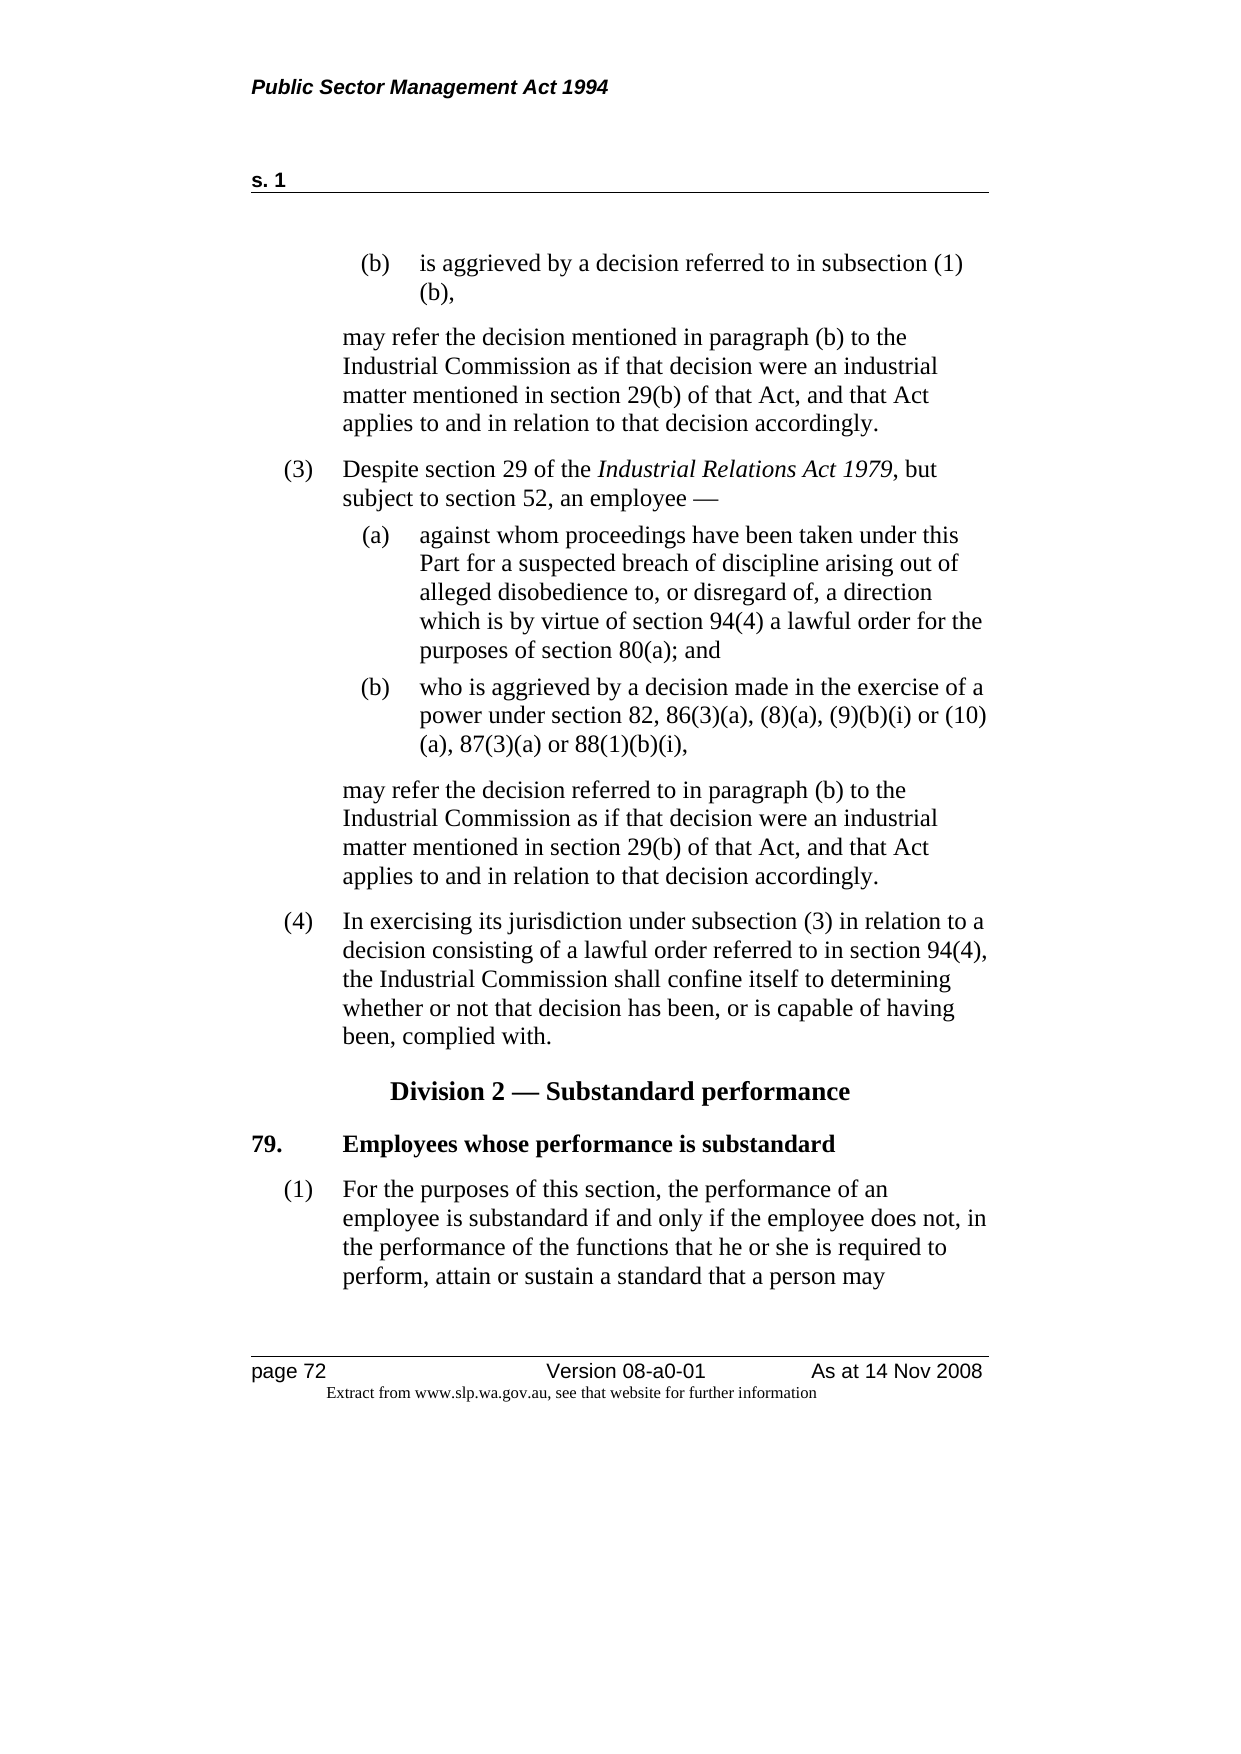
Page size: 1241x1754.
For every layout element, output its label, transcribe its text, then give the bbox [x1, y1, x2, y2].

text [251, 1174, 989, 1289]
text may refer the decision referred to in paragraph (b) to the Industrial Commission as if that decision were an industrial matter mentioned in section 29(b) of that Act, and that Act applies to and in relation to that decision accordingly. [251, 775, 989, 890]
text (3) Despite section 29 of the Industrial Relations Act 1979, but subject to section 52, an employee — [251, 454, 989, 511]
text (b) is aggrieved by a decision referred to in subsection (1)(b), [251, 248, 989, 306]
subtitle Division 2 — Substandard performance [251, 1075, 989, 1106]
text may refer the decision mentioned in paragraph (b) to the Industrial Commission as if that decision were an industrial matter mentioned in section 29(b) of that Act, and that Act applies to and in relation to that decision accordingly. [251, 322, 989, 437]
text (4) In exercising its jurisdiction under subsection (3) in relation to a decision consisting of a lawful order referred to in section 94(4), the Industrial Commission shall confine itself to determining whether or not that decision has been, or is capable of having been, complied with. [251, 906, 989, 1050]
subtitle 79. Employees whose performance is substandard [251, 1129, 989, 1158]
text (b) who is aggrieved by a decision made in the exercise of a power under section 82, 86(3)(a), (8)(a), (9)(b)(i) or (10)(a), 87(3)(a) or 88(1)(b)(i), [251, 672, 989, 758]
text (a) against whom proceedings have been taken under this Part for a suspected breach of discipline arising out of alleged disobedience to, or disregard of, a direction which is by virtue of section 94(4) a lawful order for the purposes of section 80(a); and [251, 520, 989, 663]
